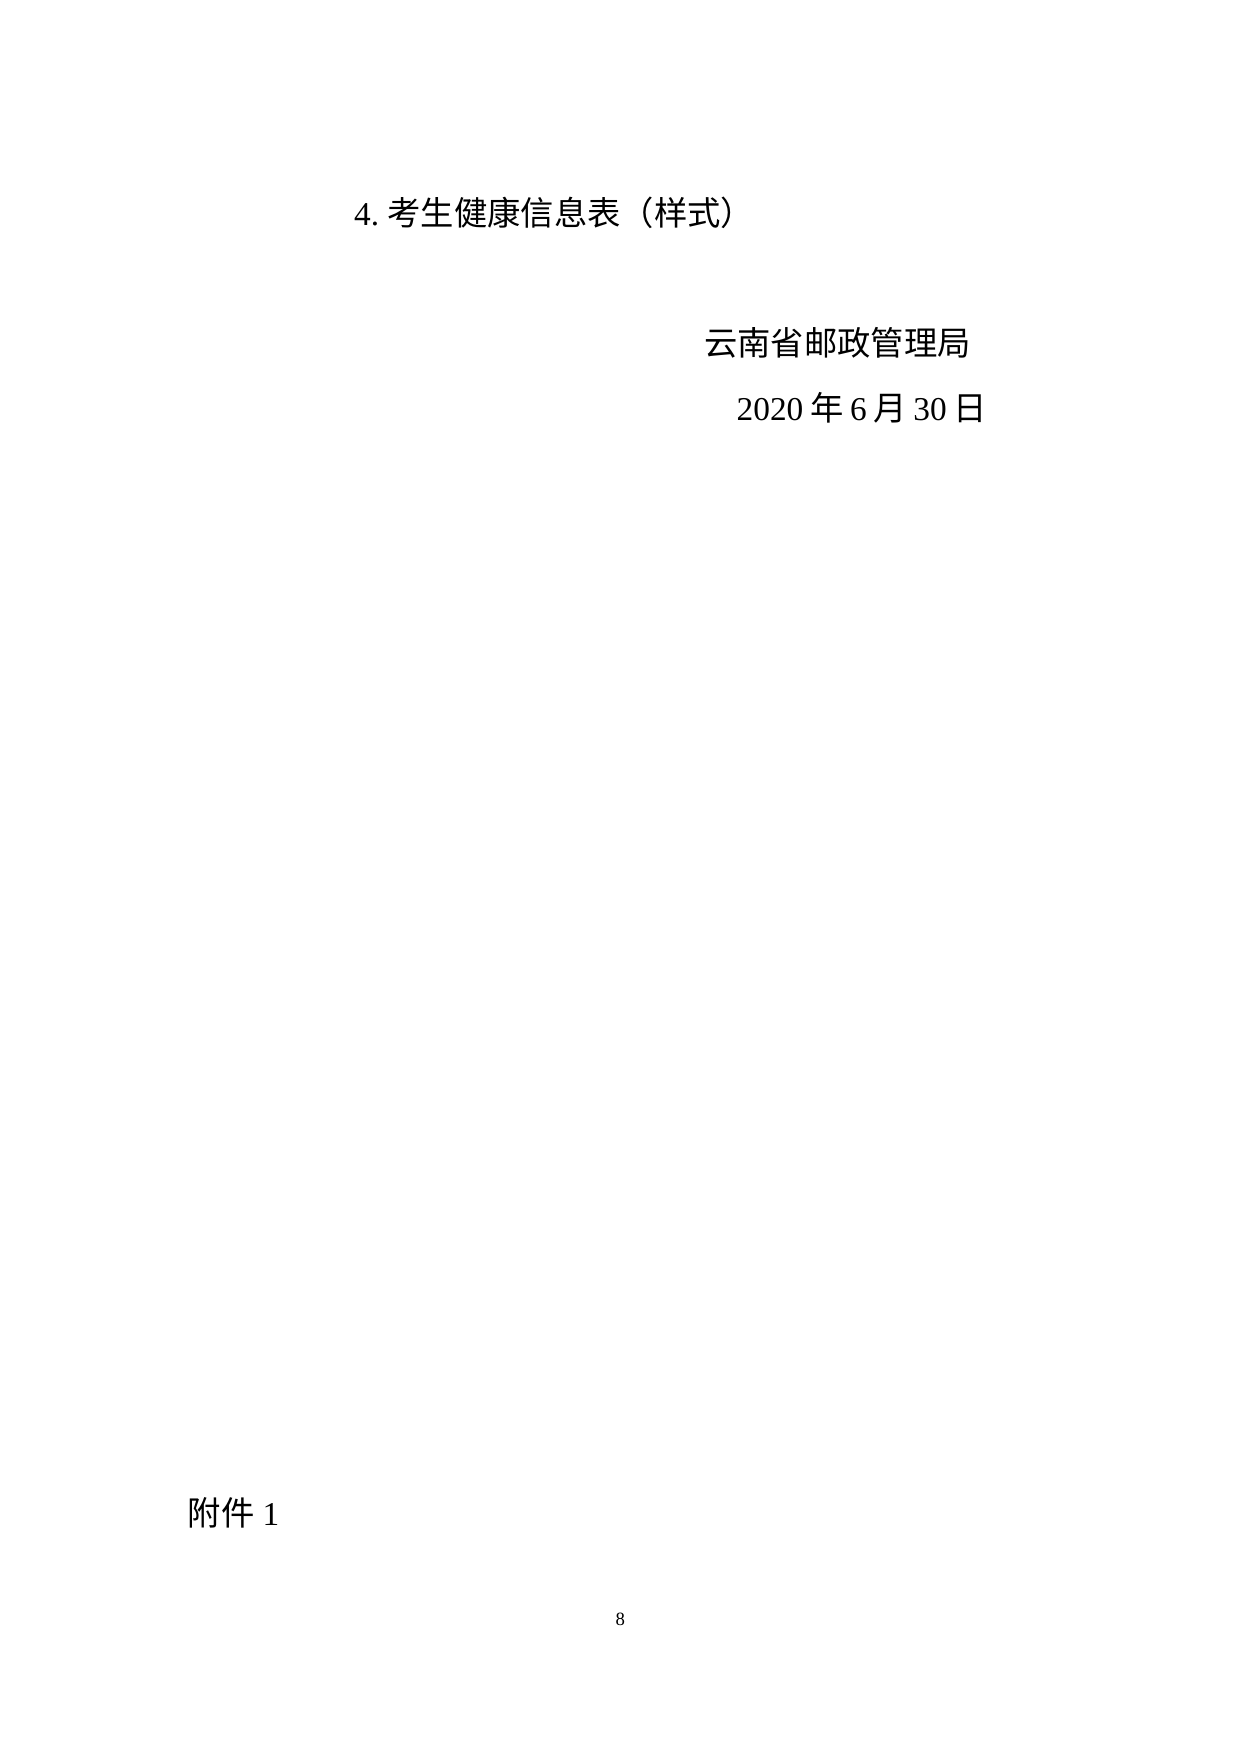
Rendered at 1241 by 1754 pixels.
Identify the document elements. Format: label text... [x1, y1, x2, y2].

text 云南省邮政管理局 [187, 308, 1053, 373]
text 附件1 [187, 1478, 1053, 1543]
text 2020年6月30日 [187, 373, 986, 438]
text 4. 考生健康信息表（样式） [187, 178, 1053, 243]
